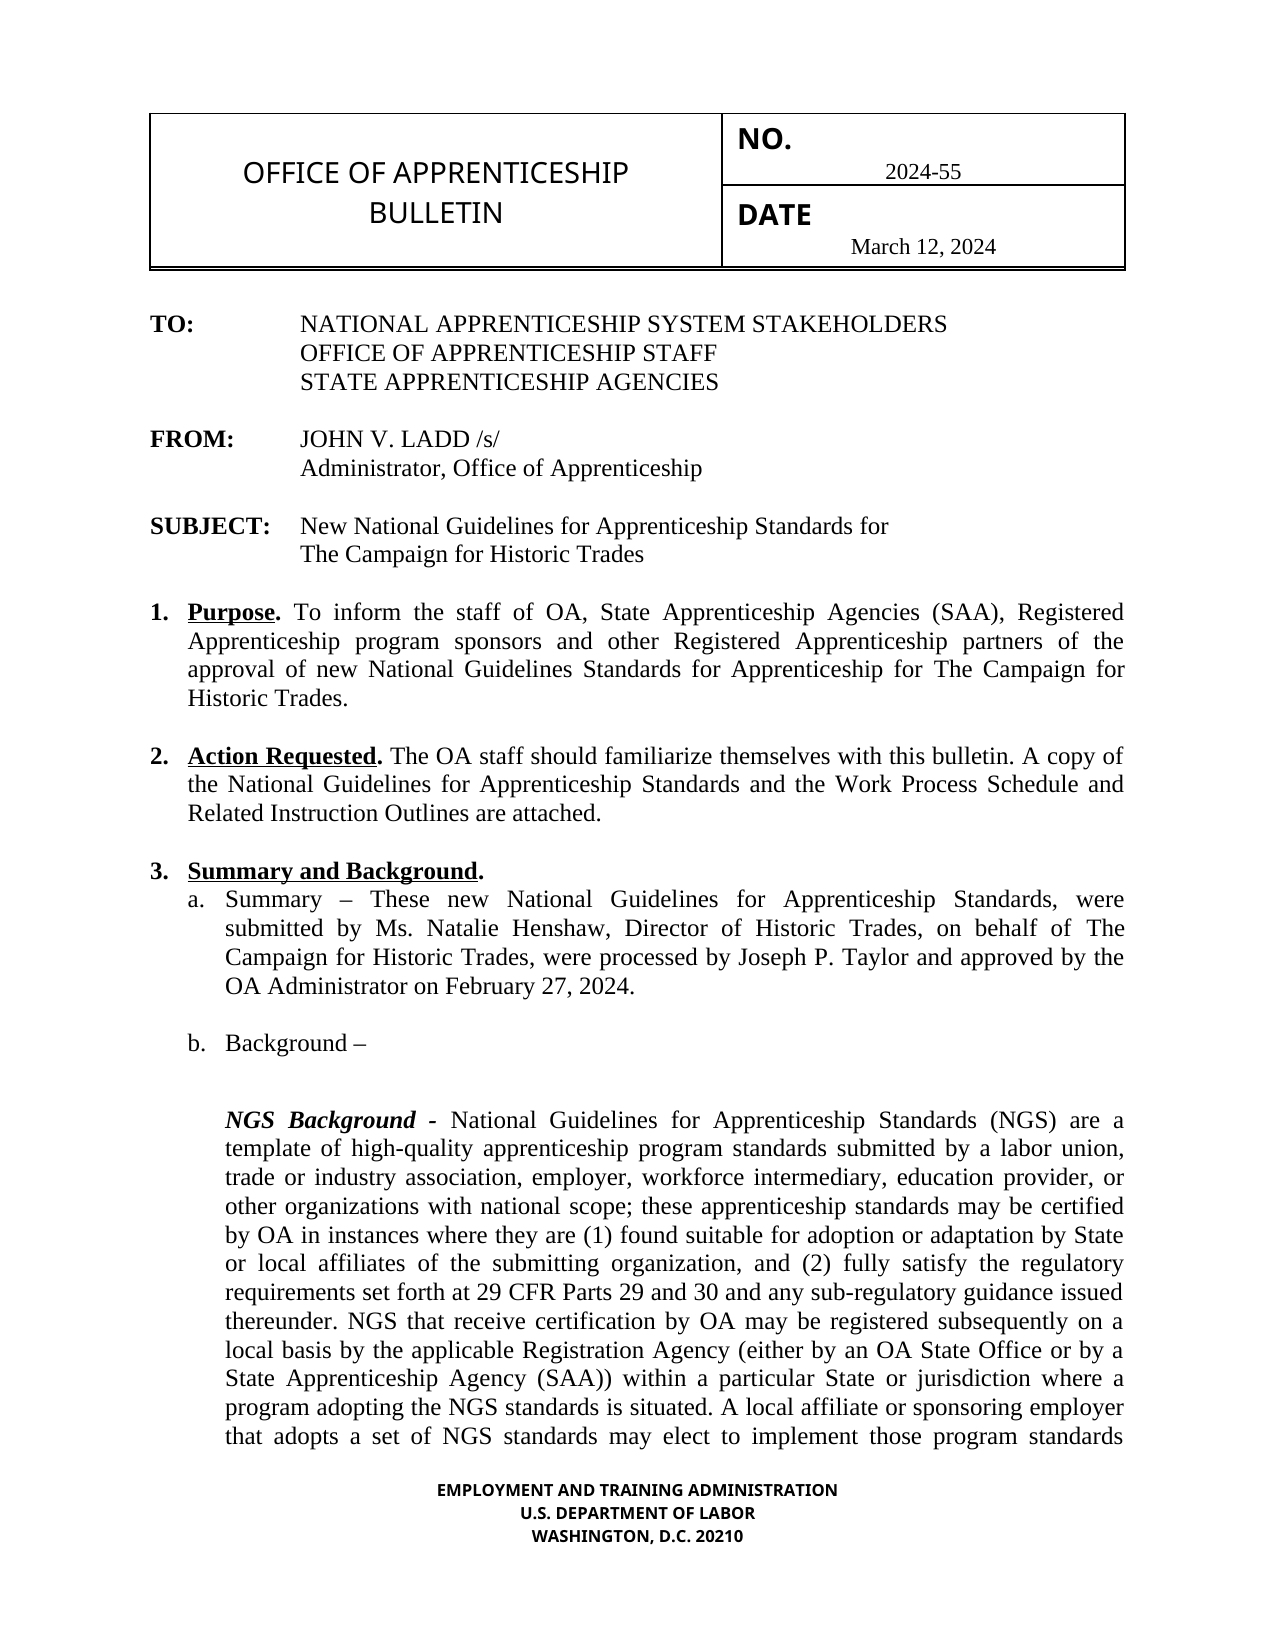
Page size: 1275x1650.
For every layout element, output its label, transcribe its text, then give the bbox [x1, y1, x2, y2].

table_cell DATE March 12, 2024 [723, 186, 1124, 266]
table_header OFFICE OF APPRENTICESHIP BULLETIN [151, 114, 721, 266]
text The Campaign for Historic Trades [150, 539, 1125, 568]
text FROM: JOHN V. LADD /s/ [150, 424, 1125, 453]
table_header NO. 2024-55 [723, 114, 1124, 184]
list Background – [187, 1028, 1125, 1057]
text STATE APPRENTICESHIP AGENCIES [150, 367, 1125, 396]
list Action Requested. The OA staff should familiarize themselves with this bulletin. A copy of the National Guidelines for Apprenticeship Standards and the Work Process Schedule and Related Instruction Outlines are attached. [150, 741, 1125, 827]
text TO: NATIONAL APPRENTICESHIP SYSTEM STAKEHOLDERS [150, 309, 1125, 338]
list Purpose. To inform the staff of OA, State Apprenticeship Agencies (SAA), Registered Apprenticeship program sponsors and other Registered Apprenticeship partners of the approval of new National Guidelines Standards for Apprenticeship for The Campaign for Historic Trades. [150, 597, 1125, 712]
list Summary and Background. [150, 856, 1125, 884]
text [225, 1105, 1125, 1450]
text SUBJECT: New National Guidelines for Apprenticeship Standards for [150, 511, 1125, 539]
list Summary – These new National Guidelines for Apprenticeship Standards, were submitted by Ms. Natalie Henshaw, Director of Historic Trades, on behalf of The Campaign for Historic Trades, were processed by Joseph P. Taylor and approved by the OA Administrator on February 27, 2024. [187, 884, 1125, 999]
text Administrator, Office of Apprenticeship [150, 453, 1125, 482]
text OFFICE OF APPRENTICESHIP STAFF [150, 338, 1125, 367]
